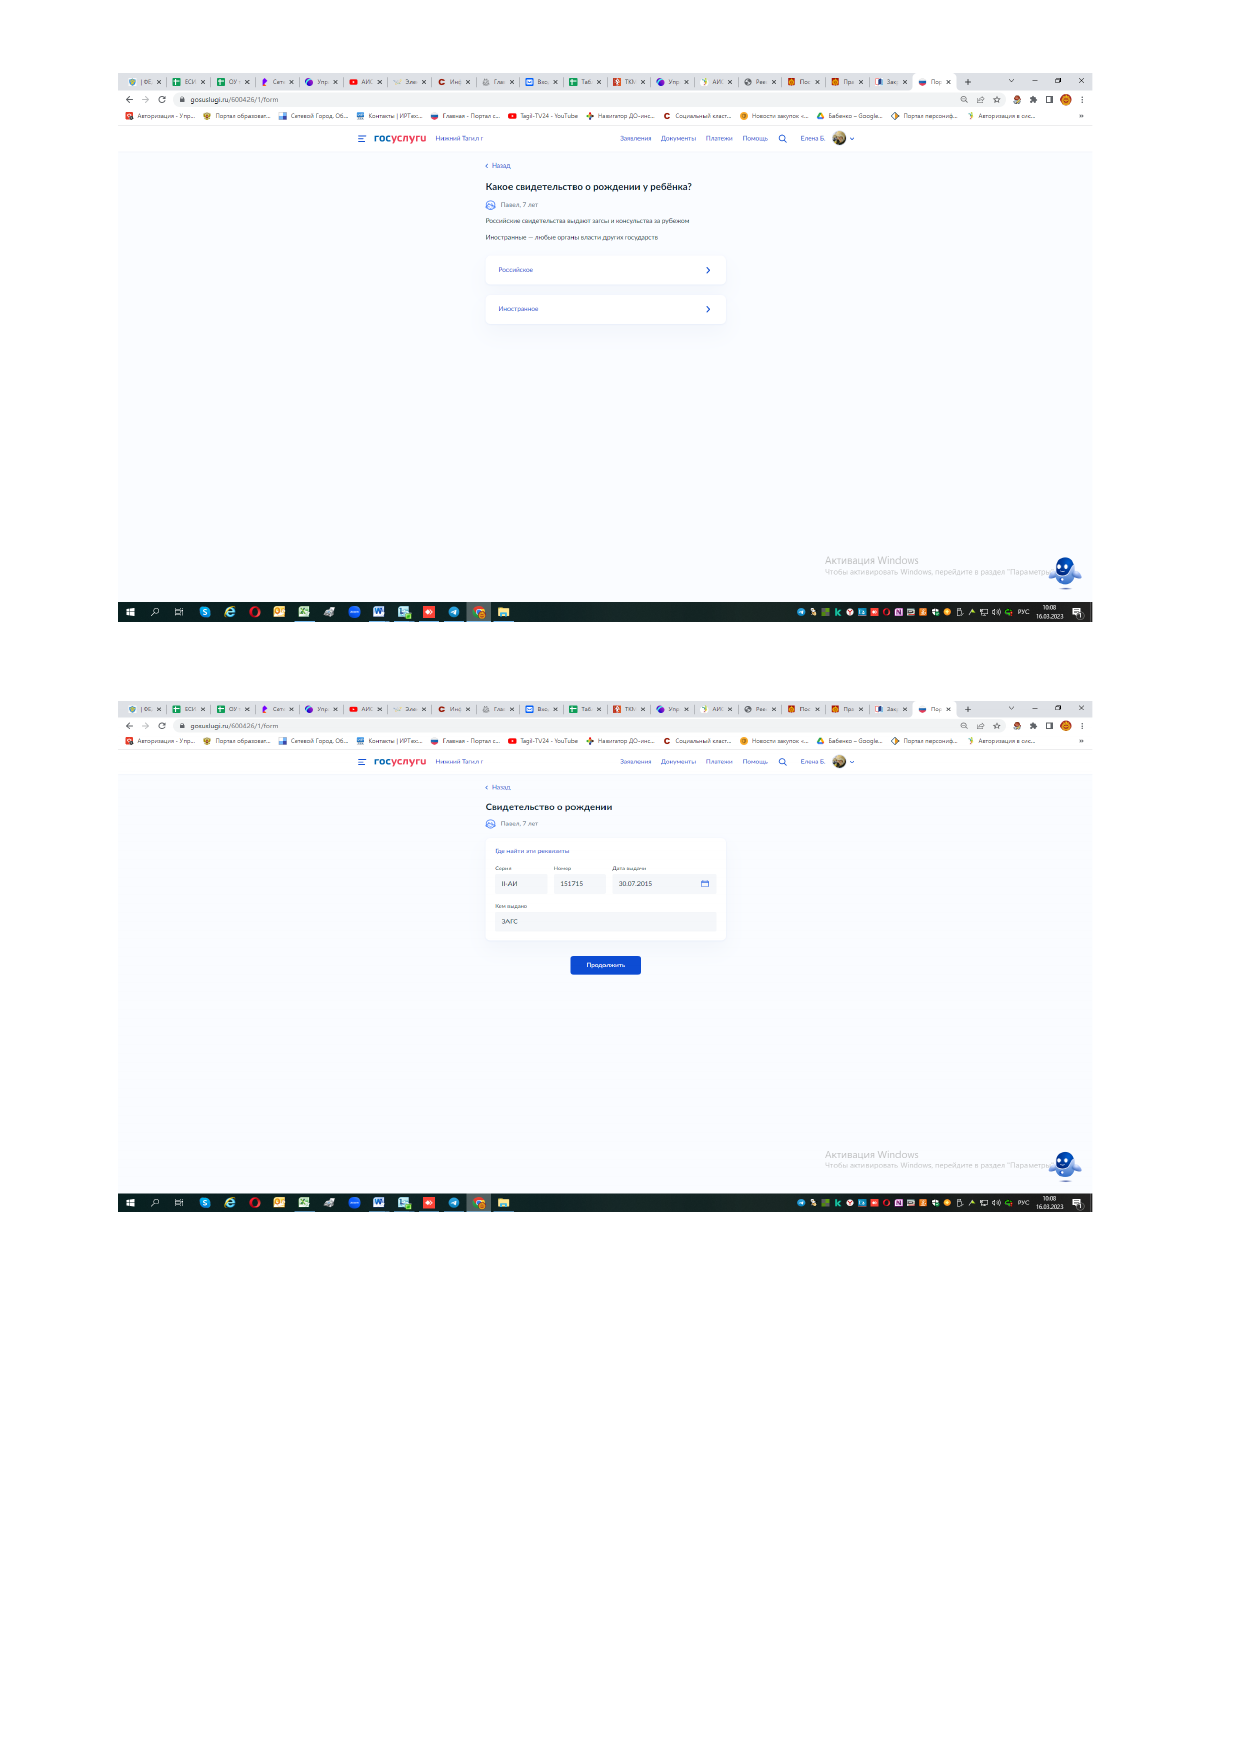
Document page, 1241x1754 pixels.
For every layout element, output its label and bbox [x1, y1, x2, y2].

picture [118, 73, 1093, 622]
picture [118, 701, 1093, 1212]
